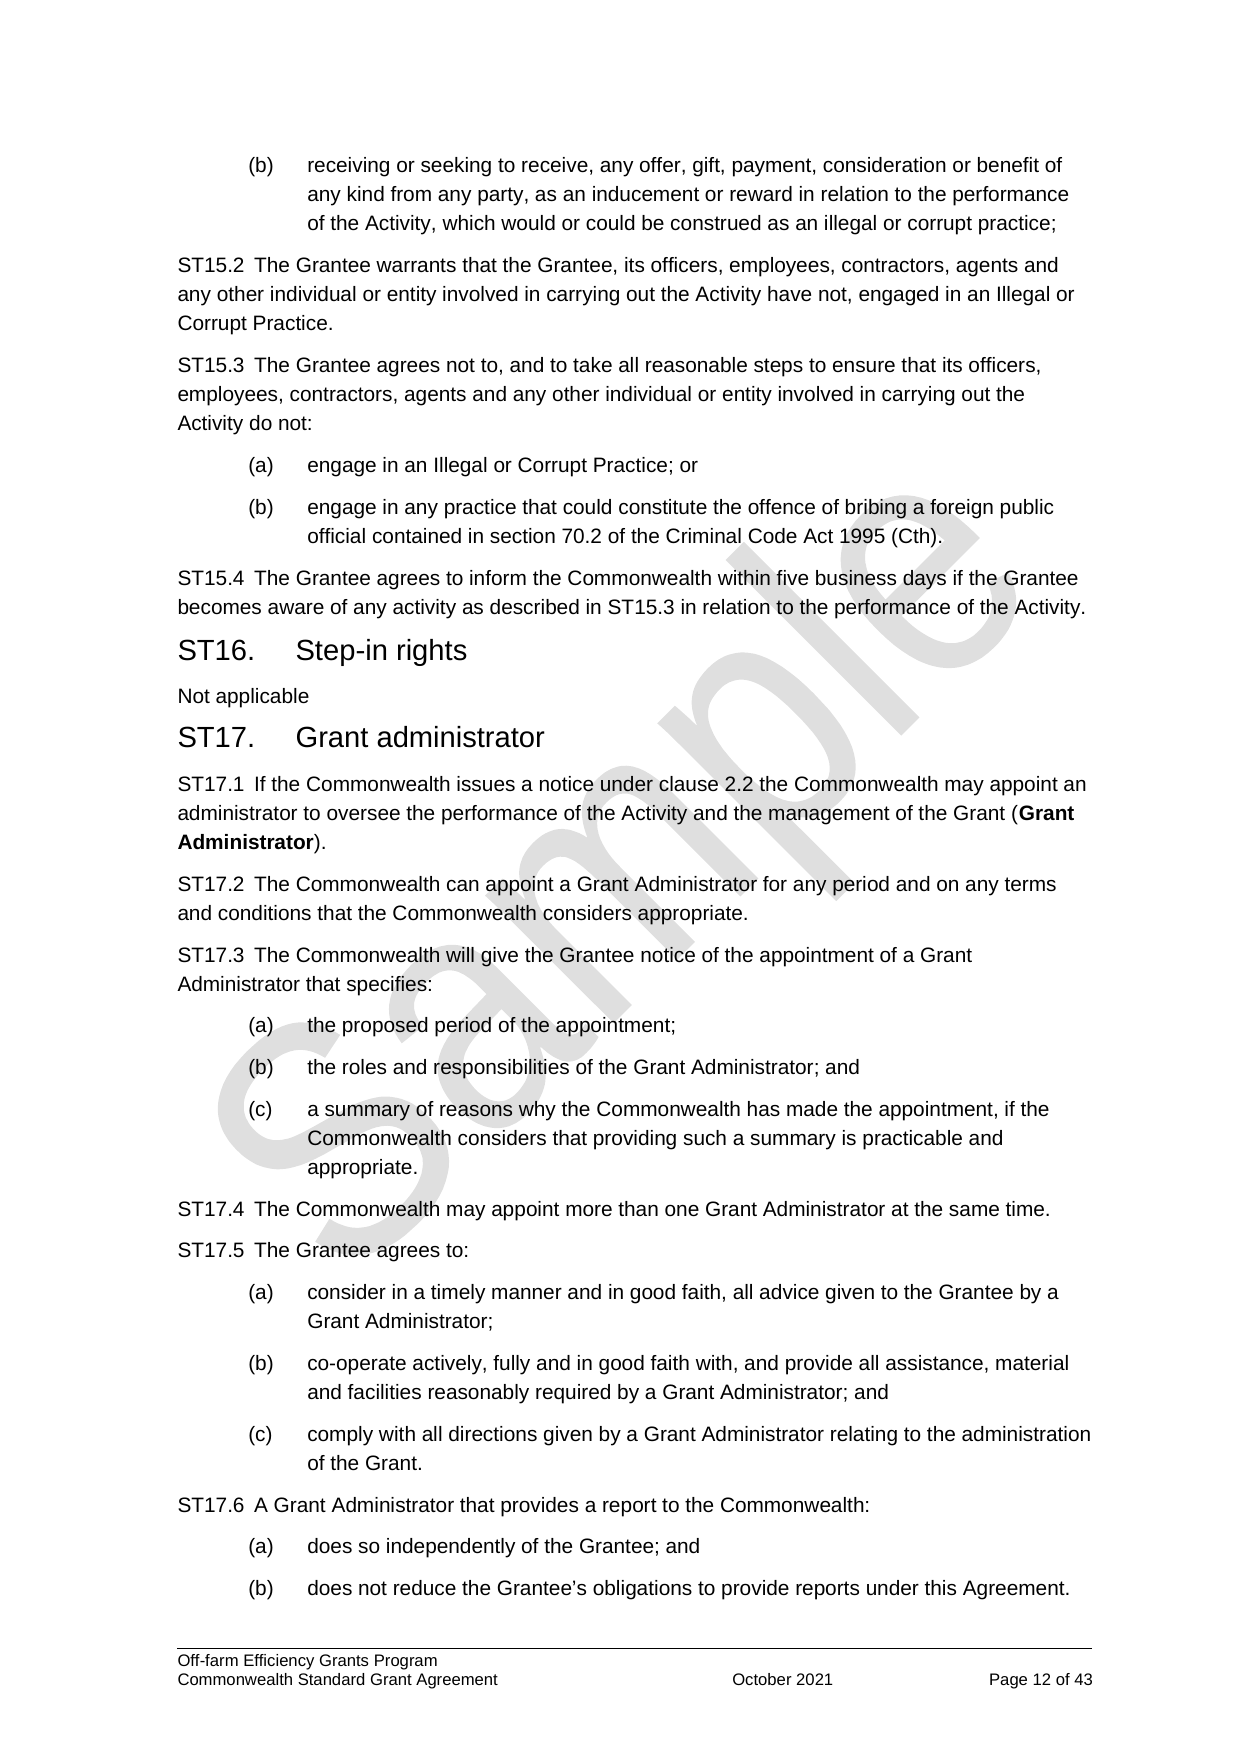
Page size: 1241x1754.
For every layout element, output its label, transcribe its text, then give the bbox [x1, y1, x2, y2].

text (a) consider in a timely manner and in good faith, all advice given to the Grantee by a Grant Administrator; [248, 1275, 1092, 1333]
text Not applicable [177, 679, 1092, 708]
text ST17.6 A Grant Administrator that provides a report to the Commonwealth: [177, 1487, 1092, 1516]
text (b) co-operate actively, fully and in good faith with, and provide all assistance, material and facilities reasonably required by a Grant Administrator; and [248, 1346, 1092, 1404]
text (b) engage in any practice that could constitute the offence of bribing a foreign public official contained in section 70.2 of the Criminal Code Act 1995 (Cth). [248, 489, 1092, 548]
text ST17.1 If the Commonwealth issues a notice under clause 2.2 the Commonwealth may appoint an administrator to oversee the performance of the Activity and the management of the Grant (Grant Administrator). [177, 766, 1092, 854]
text (c) comply with all directions given by a Grant Administrator relating to the administration of the Grant. [248, 1416, 1092, 1475]
text ST15.4 The Grantee agrees to inform the Commonwealth within five business days if the Grantee becomes aware of any activity as described in ST15.3 in relation to the performance of the Activity. [177, 560, 1092, 618]
text ST17.2 The Commonwealth can appoint a Grant Administrator for any period and on any terms and conditions that the Commonwealth considers appropriate. [177, 866, 1092, 925]
text ST17.5 The Grantee agrees to: [177, 1233, 1092, 1262]
subtitle Step‐in rights [177, 631, 1092, 666]
text (a) engage in an Illegal or Corrupt Practice; or [248, 448, 1092, 477]
text (b) the roles and responsibilities of the Grant Administrator; and [248, 1050, 1092, 1079]
text (b) does not reduce the Grantee’s obligations to provide reports under this Agreement. [248, 1571, 1092, 1600]
text ST17.4 The Commonwealth may appoint more than one Grant Administrator at the same time. [177, 1191, 1092, 1221]
text ST15.2 The Grantee warrants that the Grantee, its officers, employees, contractors, agents and any other individual or entity involved in carrying out the Activity have not, engaged in an Illegal or Corrupt Practice. [177, 248, 1092, 335]
subtitle Grant administrator [177, 720, 1092, 754]
text (a) the proposed period of the appointment; [248, 1008, 1092, 1037]
text (c) a summary of reasons why the Commonwealth has made the appointment, if the Commonwealth considers that providing such a summary is practicable and appropriate. [248, 1091, 1092, 1179]
text (b) receiving or seeking to receive, any offer, gift, payment, consideration or benefit of any kind from any party, as an inducement or reward in relation to the performance of the Activity, which would or could be construed as an illegal or corrupt practice; [248, 148, 1092, 235]
text ST15.3 The Grantee agrees not to, and to take all reasonable steps to ensure that its officers, employees, contractors, agents and any other individual or entity involved in carrying out the Activity do not: [177, 348, 1092, 435]
text ST17.3 The Commonwealth will give the Grantee notice of the appointment of a Grant Administrator that specifies: [177, 937, 1092, 996]
text (a) does so independently of the Grantee; and [248, 1529, 1092, 1558]
